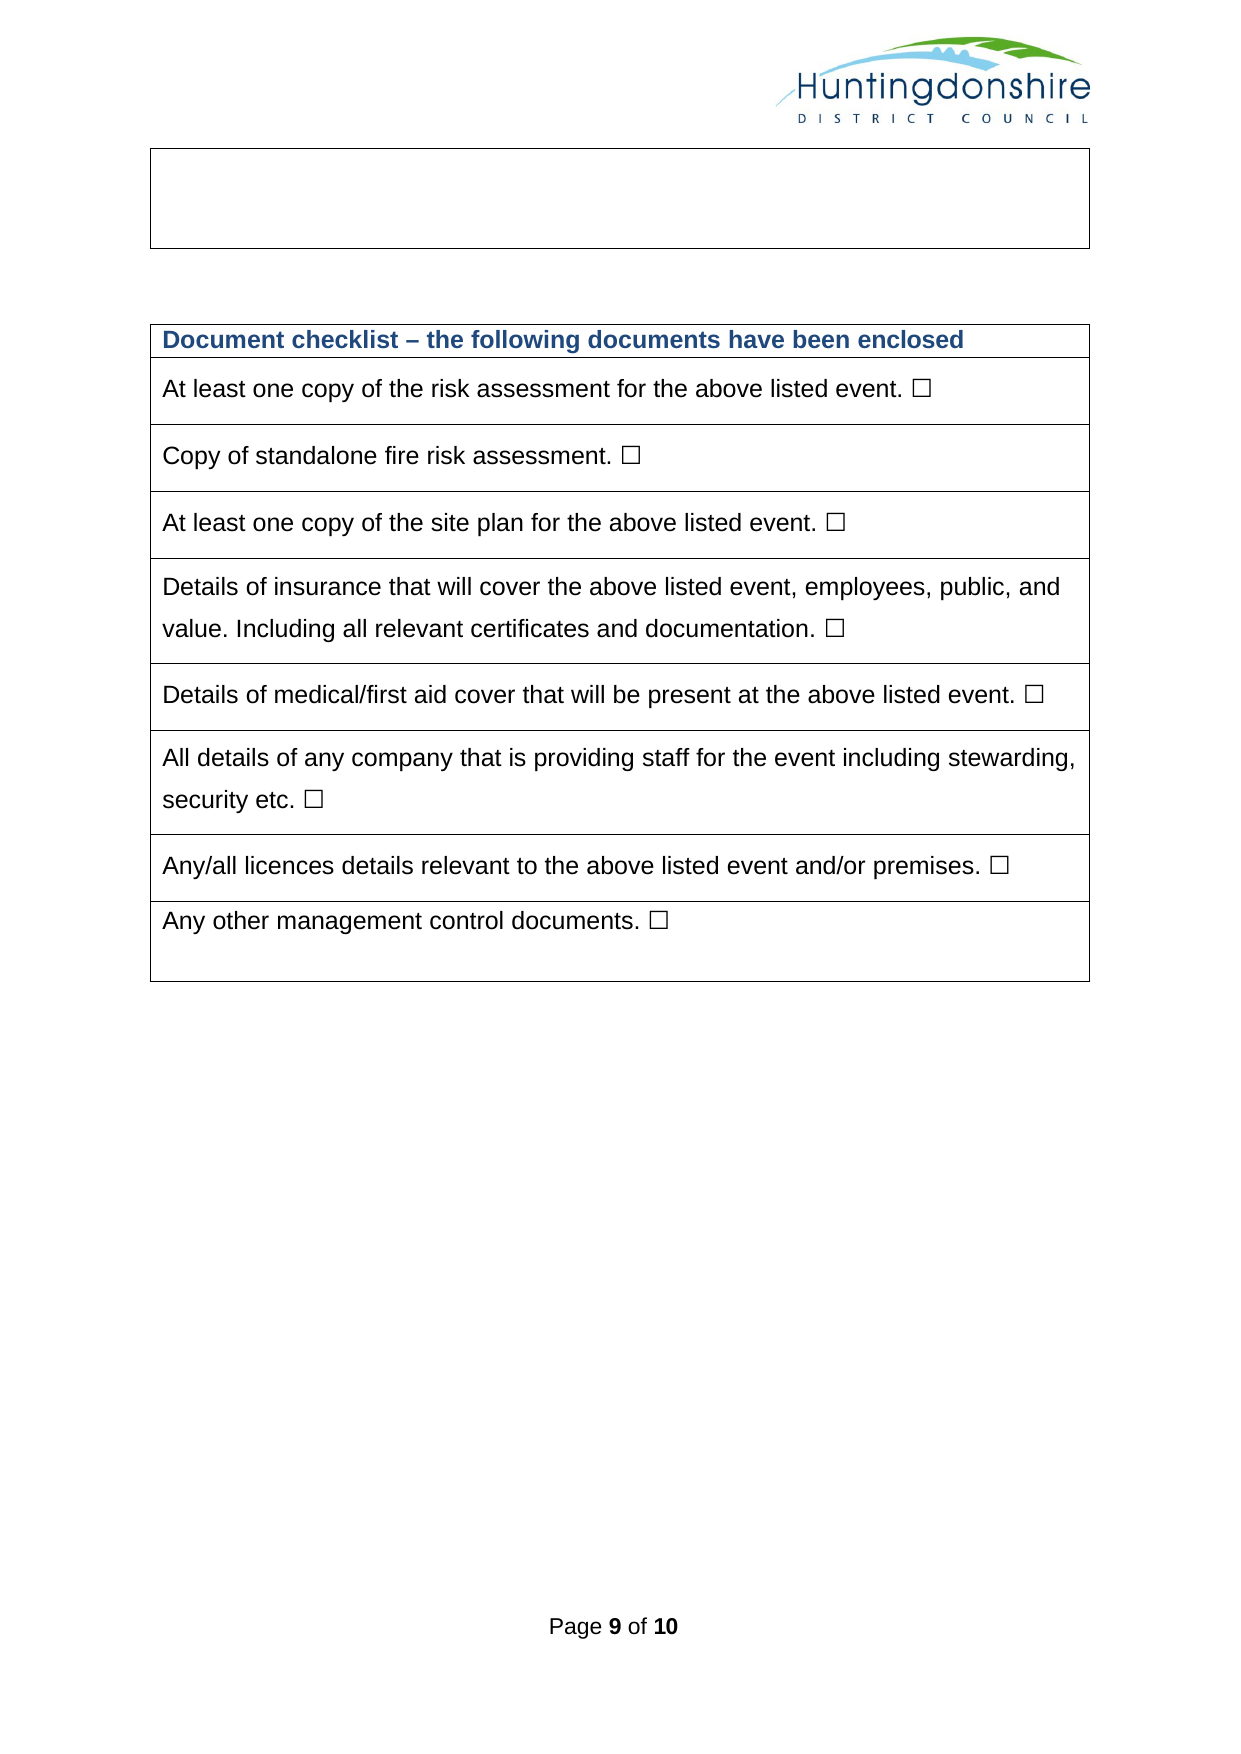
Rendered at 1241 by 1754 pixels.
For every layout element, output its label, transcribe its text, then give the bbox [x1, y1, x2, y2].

table_cell All details of any company that is providing staff for the event including stewarding, security etc. ☐ [151, 731, 1089, 834]
table_cell Any other management control documents. ☐ [151, 902, 1089, 981]
table_cell At least one copy of the site plan for the above listed event. ☐ [151, 492, 1089, 558]
table_cell Copy of standalone fire risk assessment. ☐ [151, 425, 1089, 491]
table_header [151, 149, 1089, 248]
table_cell Details of medical/first aid cover that will be present at the above listed event. ☐ [151, 664, 1089, 729]
picture [774, 35, 1090, 124]
table_cell Details of insurance that will cover the above listed event, employees, public, and value. Including all relevant certificates and documentation. ☐ [151, 559, 1089, 662]
table_header Document checklist – the following documents have been enclosed [151, 325, 1089, 357]
table_cell At least one copy of the risk assessment for the above listed event. ☐ [151, 358, 1089, 424]
table_cell Any/all licences details relevant to the above listed event and/or premises. ☐ [151, 835, 1089, 901]
